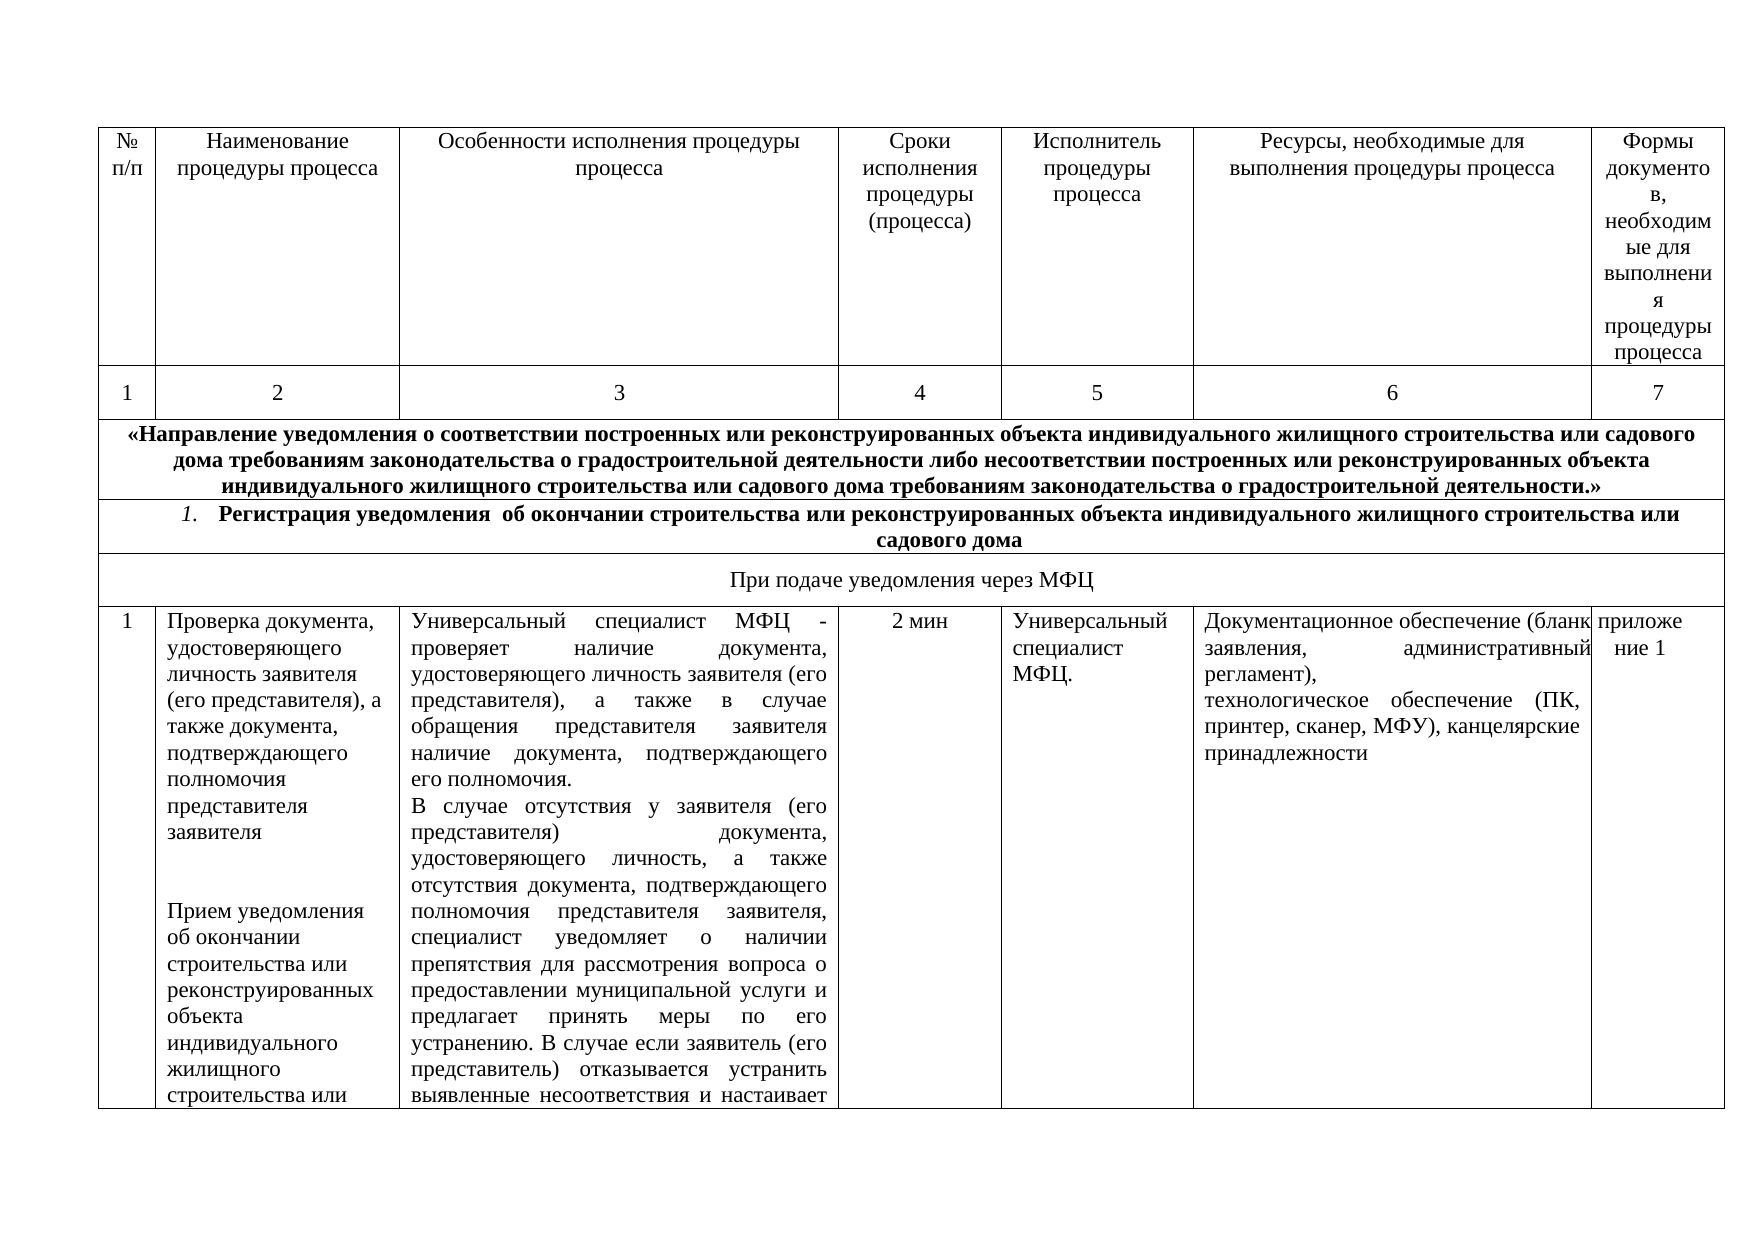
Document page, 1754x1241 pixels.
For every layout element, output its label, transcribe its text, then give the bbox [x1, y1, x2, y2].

table_cell «Направление уведомления о соответствии построенных или реконструированных объекта индивидуального жилищного строительства или садового дома требованиям законодательства о градостроительной деятельности либо несоответствии построенных или реконструированных объекта индивидуального жилищного строительства или садового дома требованиям законодательства о градостроительной деятельности.» [99, 420, 1724, 499]
table_header Наименование процедуры процесса [156, 128, 399, 365]
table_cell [1194, 607, 1591, 1108]
table_header Особенности исполнения процедуры процесса [400, 128, 838, 365]
table_header № п/п [99, 128, 155, 365]
table_cell 3 [400, 366, 838, 418]
table_cell 4 [839, 366, 1001, 418]
table_cell 1 [99, 366, 155, 418]
table_cell 7 [1592, 366, 1724, 418]
table_header Исполнитель процедуры процесса [1002, 128, 1193, 365]
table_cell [400, 607, 838, 1108]
table_cell приложение 1 [1592, 607, 1724, 1108]
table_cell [156, 607, 399, 1108]
table_cell 5 [1002, 366, 1193, 418]
table_cell 6 [1194, 366, 1591, 418]
table_cell Регистрация уведомления об окончании строительства или реконструированных объекта индивидуального жилищного строительства или садового дома [99, 500, 1724, 552]
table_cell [1002, 607, 1193, 1108]
table_cell 2 мин [839, 607, 1001, 1108]
table_cell При подаче уведомления через МФЦ [99, 554, 1724, 606]
table_header Ресурсы, необходимые для выполнения процедуры процесса [1194, 128, 1591, 365]
table_header Формы документов, необходимые для выполнения процедуры процесса [1592, 128, 1724, 365]
table_cell 1 [99, 607, 155, 1108]
table_cell 2 [156, 366, 399, 418]
table_header Сроки исполнения процедуры (процесса) [839, 128, 1001, 365]
